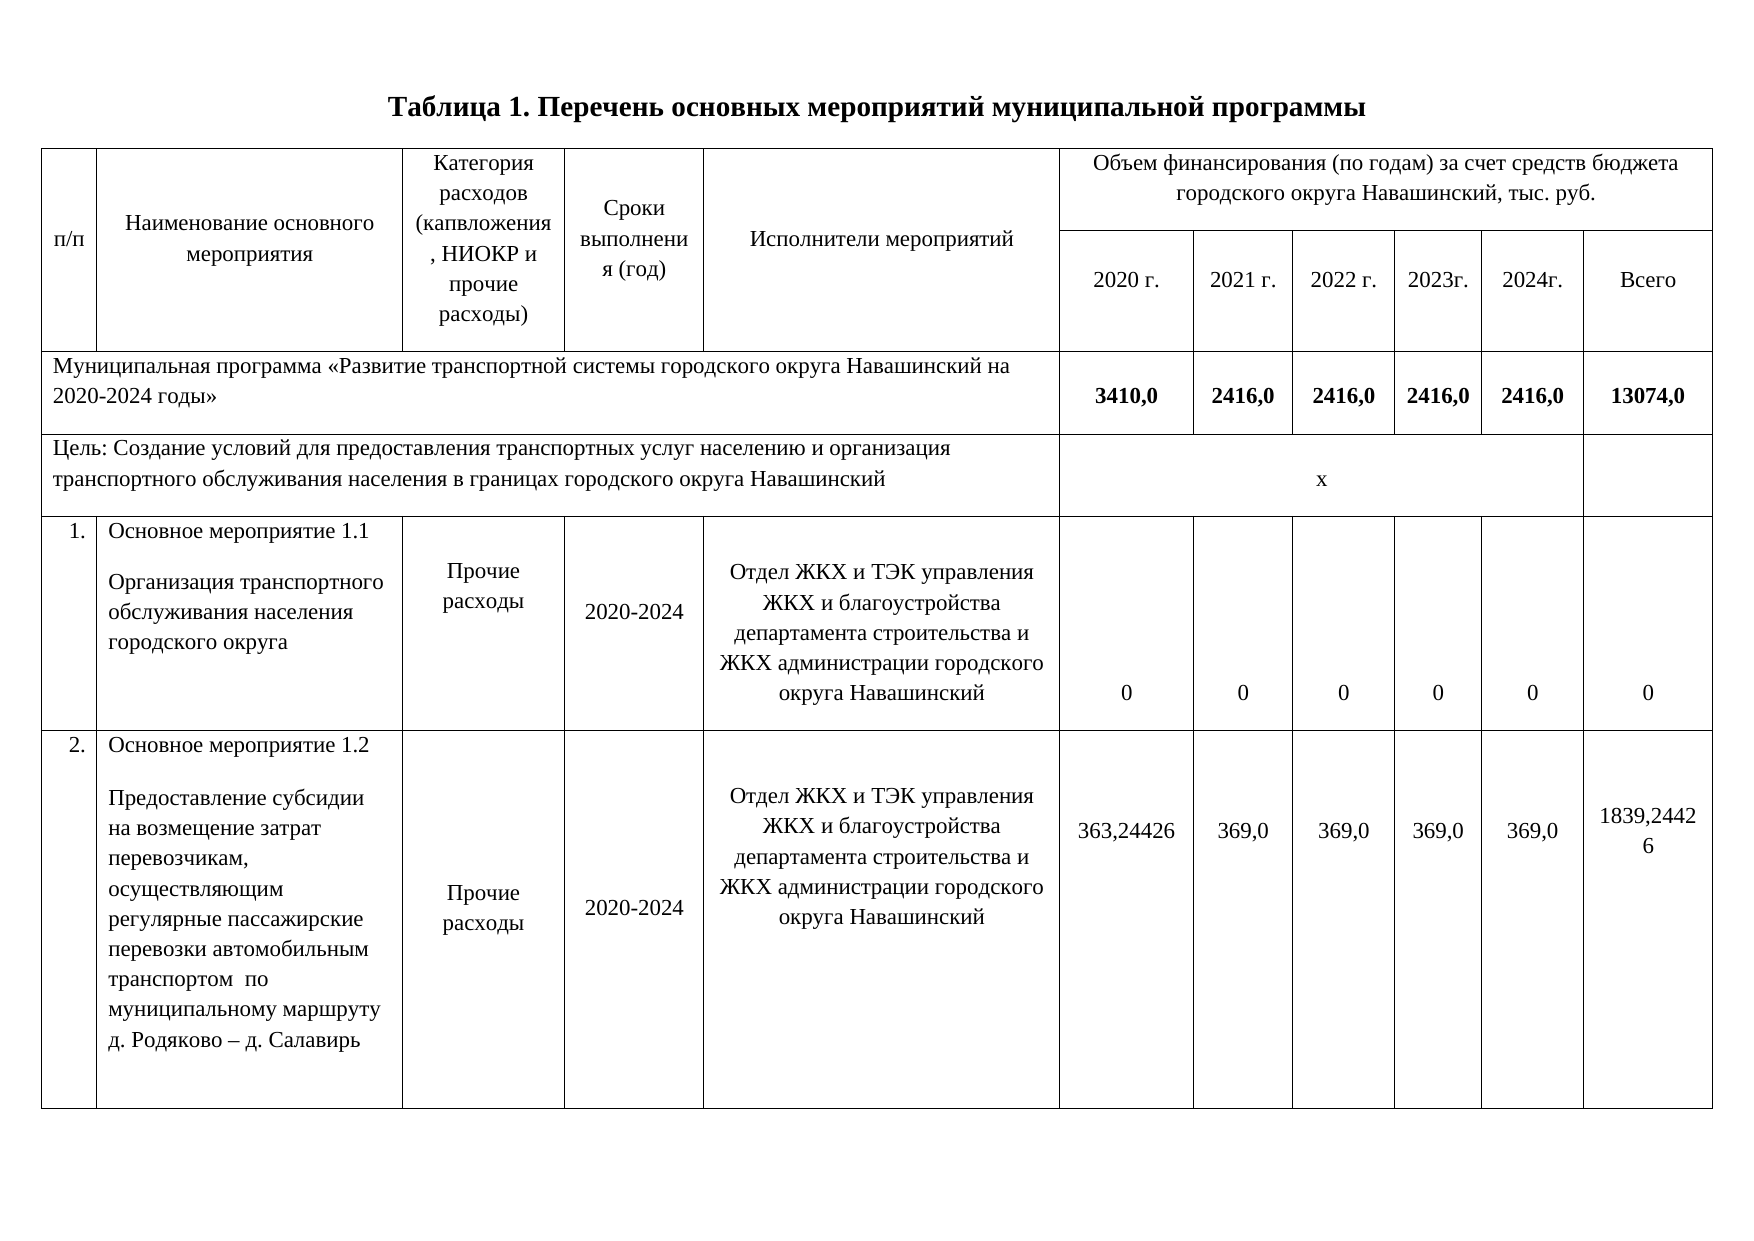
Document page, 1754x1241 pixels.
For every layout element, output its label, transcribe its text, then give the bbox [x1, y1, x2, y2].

table_cell 0 [1395, 517, 1481, 730]
table_cell 2416,0 [1395, 352, 1481, 433]
table_cell 1839,24426 [1584, 731, 1712, 1107]
table_cell 369,0 [1293, 731, 1394, 1107]
table_cell х [1060, 435, 1583, 516]
table_cell 2022 г. [1293, 231, 1394, 351]
table_cell 0 [1060, 517, 1193, 730]
table_cell [1584, 435, 1712, 516]
table_cell 2024г. [1482, 231, 1583, 351]
table_cell Прочие расходы [403, 731, 564, 1107]
table_cell 369,0 [1395, 731, 1481, 1107]
table_header Исполнители мероприятий [704, 149, 1059, 351]
table_cell 0 [1194, 517, 1292, 730]
table_cell Основное мероприятие 1.1 Организация транспортного обслуживания населения городского округа [97, 517, 402, 730]
table_header Категория расходов (капвложения, НИОКР и прочие расходы) [403, 149, 564, 351]
table_cell 1. [42, 517, 96, 730]
table_cell 2020 г. [1060, 231, 1193, 351]
table_cell Основное мероприятие 1.2 Предоставление субсидии на возмещение затрат перевозчикам, осуществляющим регулярные пассажирские перевозки автомобильным транспортом по муниципальному маршруту д. Родяково – д. Салавирь [97, 731, 402, 1107]
table_cell 2416,0 [1293, 352, 1394, 433]
table_header Объем финансирования (по годам) за счет средств бюджета городского округа Навашинский, тыс. руб. [1060, 149, 1712, 230]
text Таблица 1. Перечень основных мероприятий муниципальной программы [118, 89, 1636, 122]
table_cell Муниципальная программа «Развитие транспортной системы городского округа Навашинский на 2020-2024 годы» [42, 352, 1059, 433]
table_cell 2020-2024 [565, 731, 703, 1107]
table_cell 363,24426 [1060, 731, 1193, 1107]
table_cell Всего [1584, 231, 1712, 351]
table_cell 2416,0 [1482, 352, 1583, 433]
table_cell Цель: Создание условий для предоставления транспортных услуг населению и организация транспортного обслуживания населения в границах городского округа Навашинский [42, 435, 1059, 516]
table_cell 2021 г. [1194, 231, 1292, 351]
table_cell 2023г. [1395, 231, 1481, 351]
table_cell 2. [42, 731, 96, 1107]
table_cell 0 [1584, 517, 1712, 730]
table_header Сроки выполнения (год) [565, 149, 703, 351]
table_cell 369,0 [1482, 731, 1583, 1107]
table_cell 2020-2024 [565, 517, 703, 730]
table_header Наименование основного мероприятия [97, 149, 402, 351]
table_cell 0 [1482, 517, 1583, 730]
table_cell Прочие расходы [403, 517, 564, 730]
table_cell 2416,0 [1194, 352, 1292, 433]
table_cell 3410,0 [1060, 352, 1193, 433]
table_cell Отдел ЖКХ и ТЭК управления ЖКХ и благоустройства департамента строительства и ЖКХ администрации городского округа Навашинский [704, 517, 1059, 730]
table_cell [704, 731, 1059, 1107]
table_header п/п [42, 149, 96, 351]
table_cell 369,0 [1194, 731, 1292, 1107]
table_cell 0 [1293, 517, 1394, 730]
table_cell 13074,0 [1584, 352, 1712, 433]
